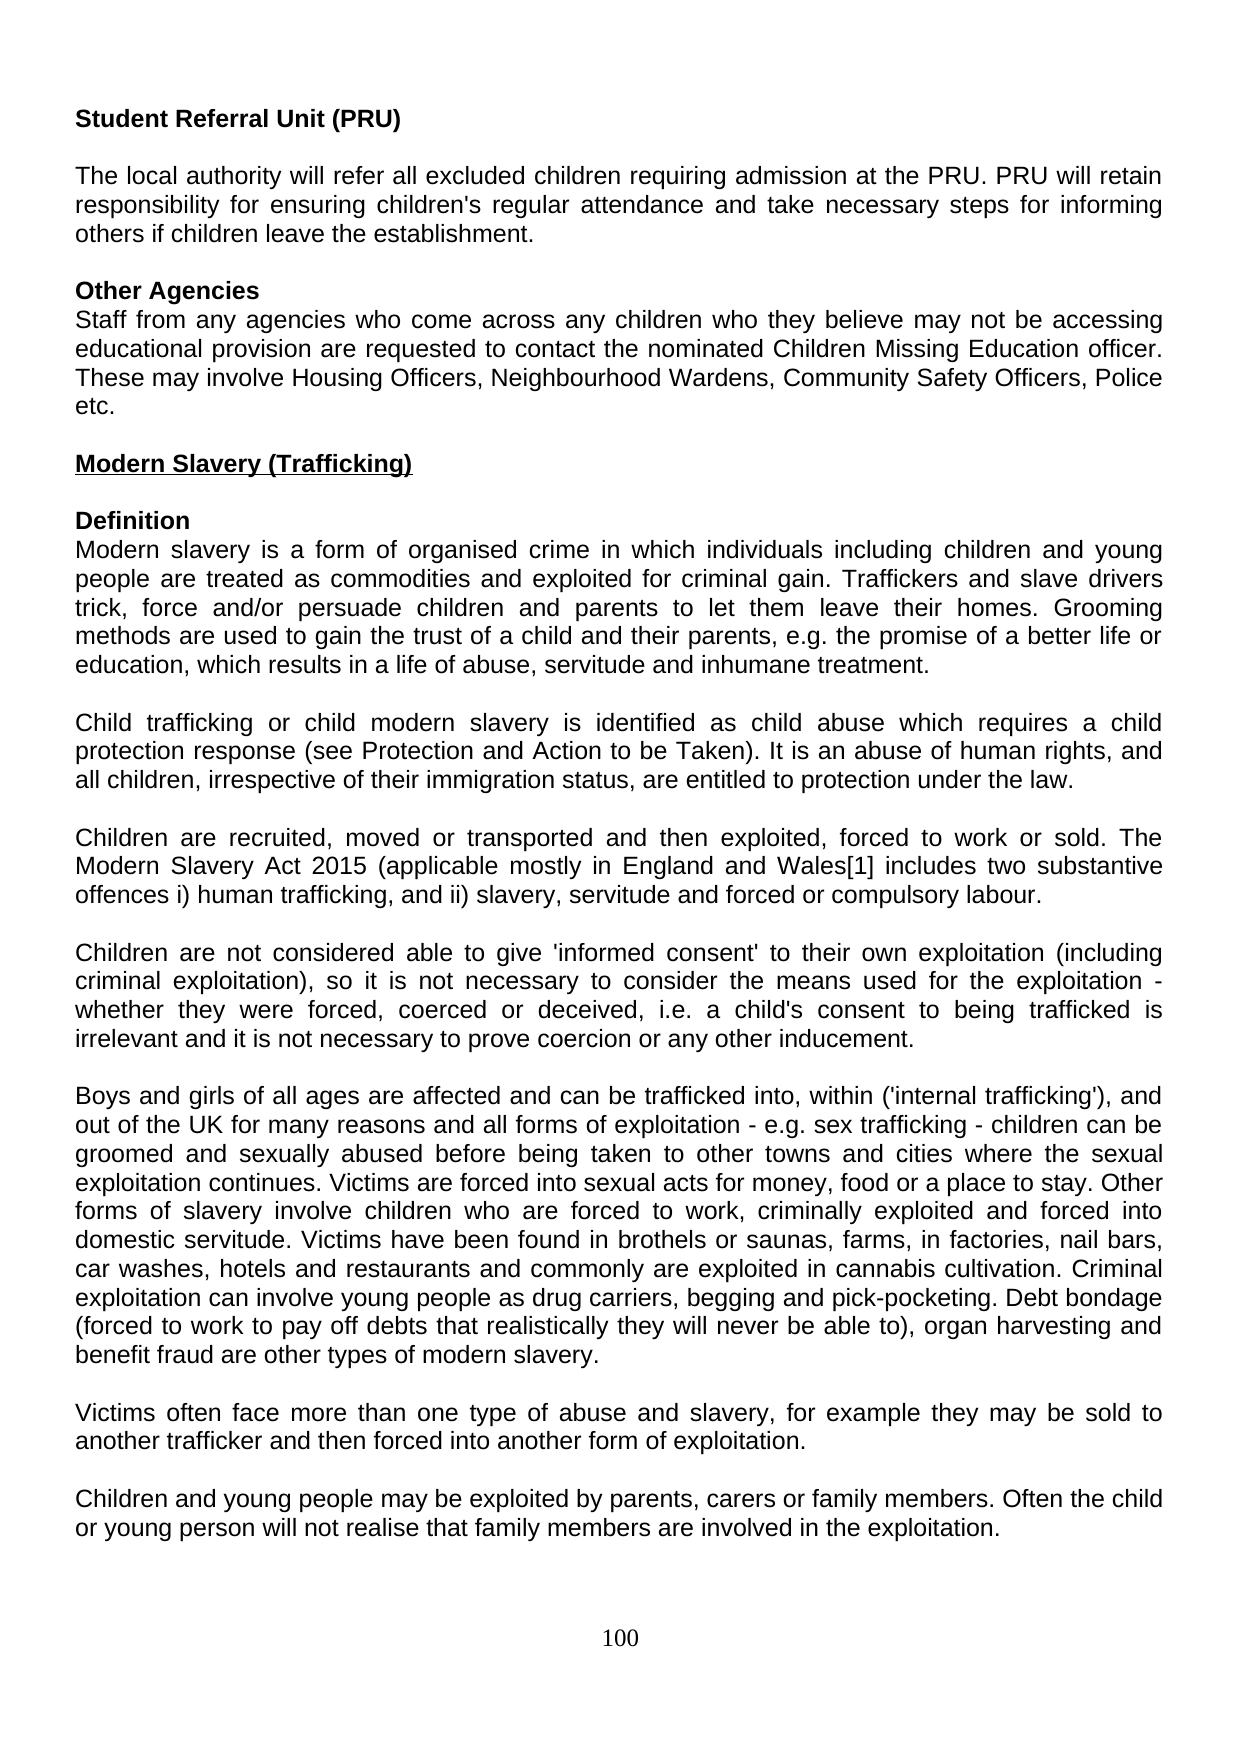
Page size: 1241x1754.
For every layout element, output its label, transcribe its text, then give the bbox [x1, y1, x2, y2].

text Modern slavery is a form of organised crime in which individuals including children and young people are treated as commodities and exploited for criminal gain. Traffickers and slave drivers trick, force and/or persuade children and parents to let them leave their homes. Grooming methods are used to gain the trust of a child and their parents, e.g. the promise of a better life or education, which results in a life of abuse, servitude and inhumane treatment. [75, 535, 1165, 679]
text Child trafficking or child modern slavery is identified as child abuse which requires a child protection response (see Protection and Action to be Taken). It is an abuse of human rights, and all children, irrespective of their immigration status, are entitled to protection under the law. [75, 707, 1165, 794]
text Modern Slavery (Trafficking) [75, 449, 1165, 477]
text Staff from any agencies who come across any children who they believe may not be accessing educational provision are requested to contact the nominated Children Missing Education officer. These may involve Housing Officers, Neighbourhood Wardens, Community Safety Officers, Police etc. [75, 305, 1165, 420]
text Student Referral Unit (PRU) [75, 104, 1165, 132]
text Victims often face more than one type of abuse and slavery, for example they may be sold to another trafficker and then forced into another form of exploitation. [75, 1397, 1165, 1455]
text Children are not considered able to give 'informed consent' to their own exploitation (including criminal exploitation), so it is not necessary to consider the means used for the exploitation - whether they were forced, coerced or deceived, i.e. a child's consent to being trafficked is irrelevant and it is not necessary to prove coercion or any other inducement. [75, 937, 1165, 1052]
text Definition [75, 506, 1165, 535]
text Other Agencies [75, 276, 1165, 305]
text Children and young people may be exploited by parents, carers or family members. Often the child or young person will not realise that family members are involved in the exploitation. [75, 1484, 1165, 1541]
text Boys and girls of all ages are affected and can be trafficked into, within ('internal trafficking'), and out of the UK for many reasons and all forms of exploitation - e.g. sex trafficking - children can be groomed and sexually abused before being taken to other towns and cities where the sexual exploitation continues. Victims are forced into sexual acts for money, food or a place to stay. Other forms of slavery involve children who are forced to work, criminally exploited and forced into domestic servitude. Victims have been found in brothels or saunas, farms, in factories, nail bars, car washes, hotels and restaurants and commonly are exploited in cannabis cultivation. Criminal exploitation can involve young people as drug carriers, begging and pick-pocketing. Debt bondage (forced to work to pay off debts that realistically they will never be able to), organ harvesting and benefit fraud are other types of modern slavery. [75, 1081, 1165, 1369]
text The local authority will refer all excluded children requiring admission at the PRU. PRU will retain responsibility for ensuring children's regular attendance and take necessary steps for informing others if children leave the establishment. [75, 161, 1165, 247]
text Children are recruited, moved or transported and then exploited, forced to work or sold. The Modern Slavery Act 2015 (applicable mostly in England and Wales[1] includes two substantive offences i) human trafficking, and ii) slavery, servitude and forced or compulsory labour. [75, 822, 1165, 909]
